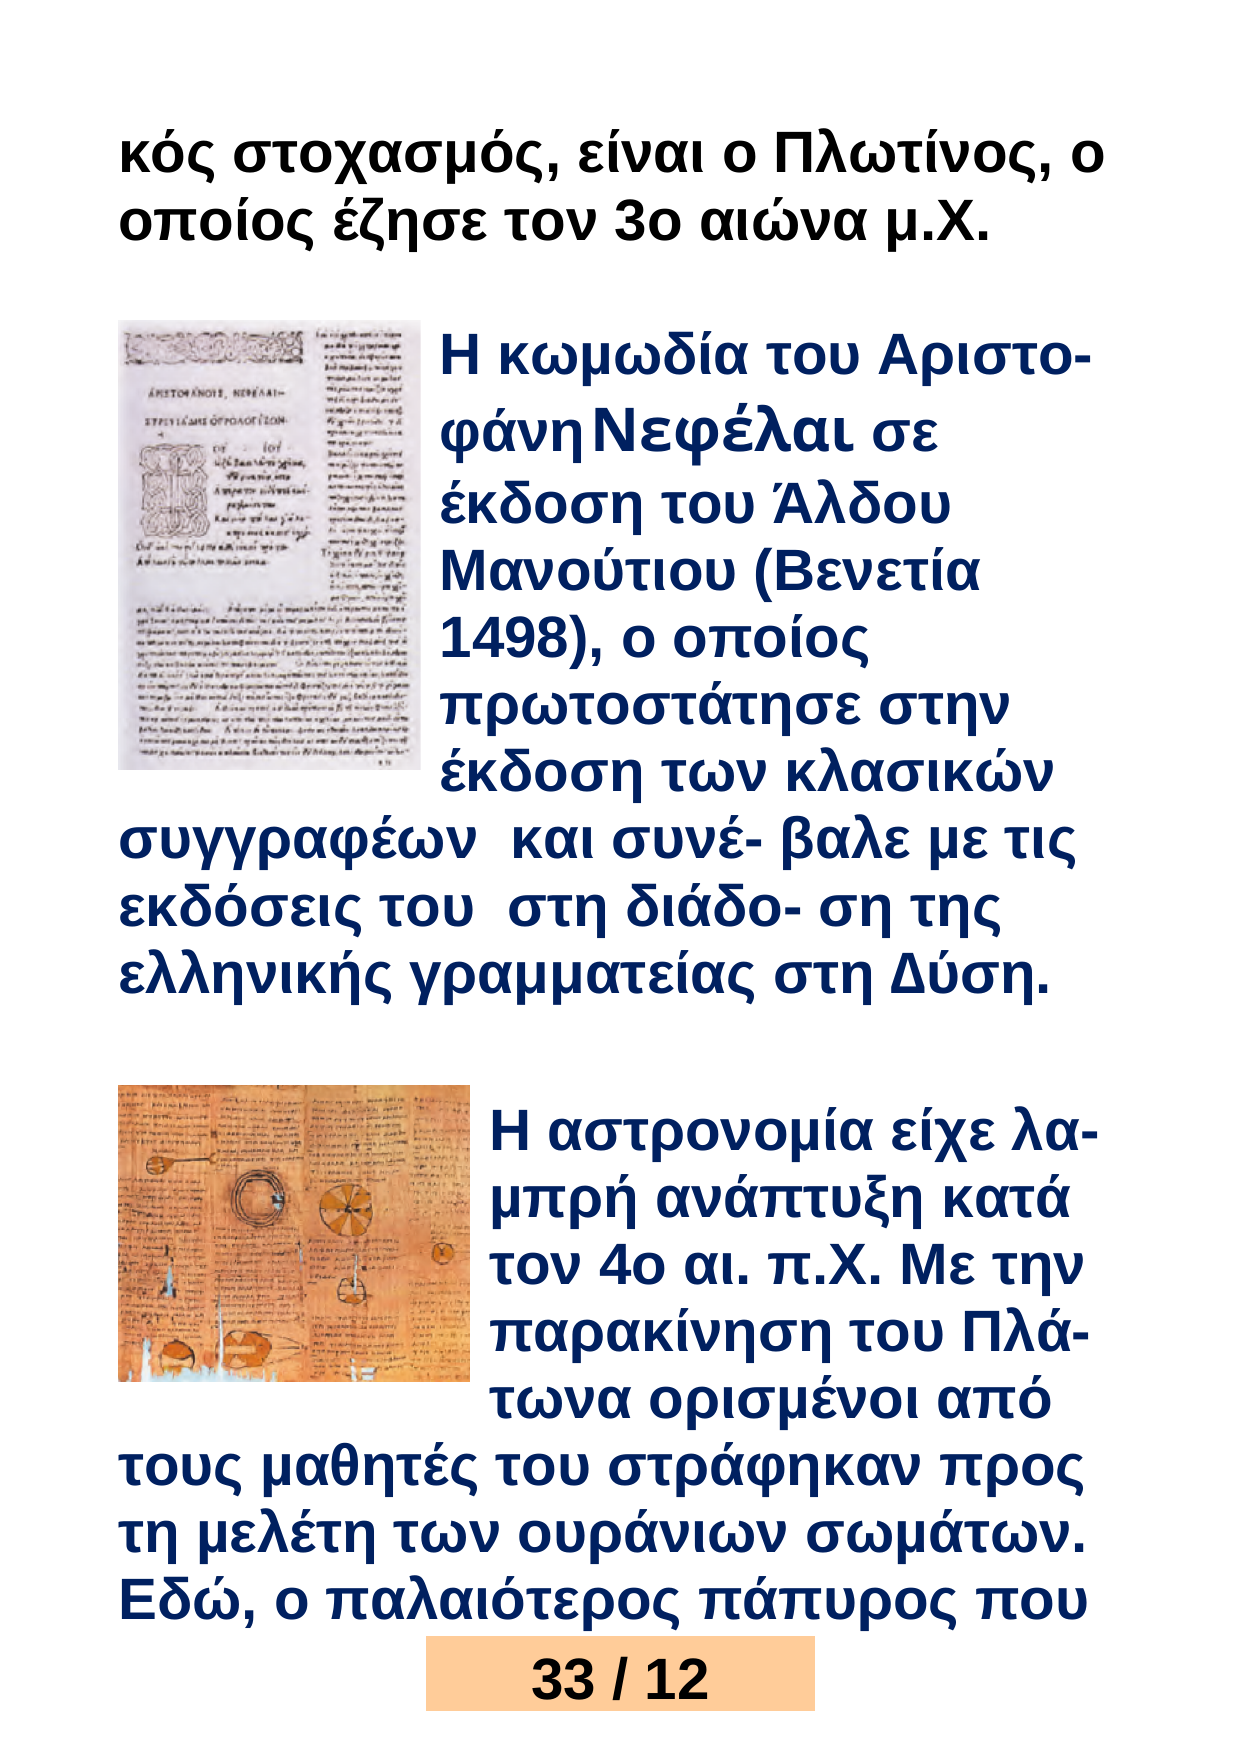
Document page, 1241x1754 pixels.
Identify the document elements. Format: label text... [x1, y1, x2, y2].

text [118, 118, 1122, 252]
picture [117, 319, 421, 769]
picture [117, 1085, 471, 1382]
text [118, 1096, 1122, 1632]
text H κωµωδία του Αριστο- φάνη Nεφέλαι σε έκδοση του Άλδου Mανούτιου (Bενετία 1498), ο οποίος πρωτοστάτησε στην έκδοση των κλασικών συγγραφέων και συνέ- βαλε µε τις εκδόσεις του στη διάδο- ση της ελληνικής γραμματείας στη ∆ύση. [118, 319, 1122, 1005]
